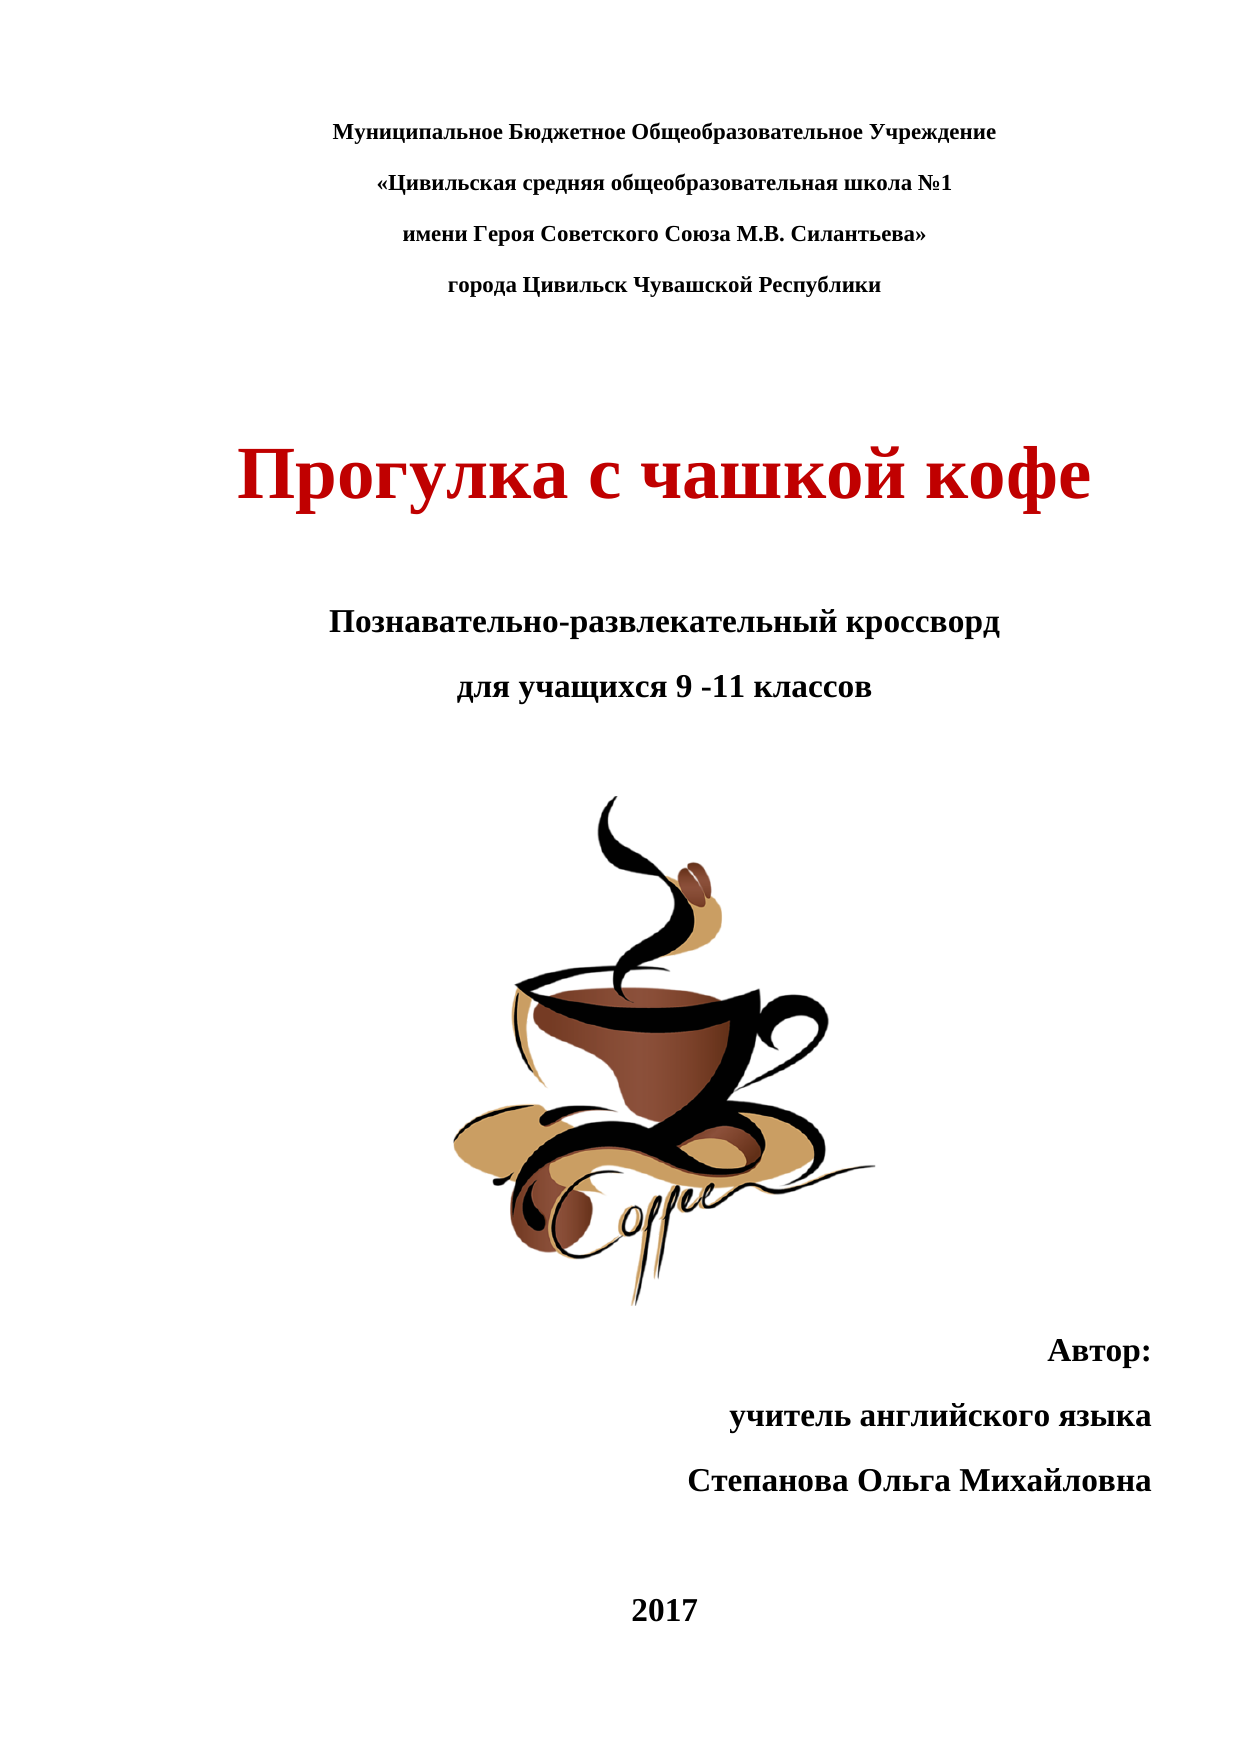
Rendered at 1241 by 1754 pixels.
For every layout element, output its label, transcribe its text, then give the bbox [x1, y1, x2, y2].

text учитель английского языка [177, 1395, 1152, 1433]
text Муниципальное Бюджетное Общеобразовательное Учреждение [177, 118, 1152, 144]
text имени Героя Советского Союза М.В. Силантьева» [177, 220, 1152, 247]
text для учащихся 9 -11 классов [177, 666, 1152, 704]
text Степанова Ольга Михайловна [177, 1460, 1152, 1498]
text Автор: [177, 1330, 1152, 1369]
text 2017 [177, 1590, 1152, 1628]
text Прогулка с чашкой кофе [177, 428, 1152, 514]
text «Цивильская средняя общеобразовательная школа №1 [177, 169, 1152, 196]
text города Цивильск Чувашской Республики [177, 271, 1152, 298]
picture [453, 796, 876, 1306]
text Познавательно-развлекательный кроссворд [177, 601, 1152, 640]
